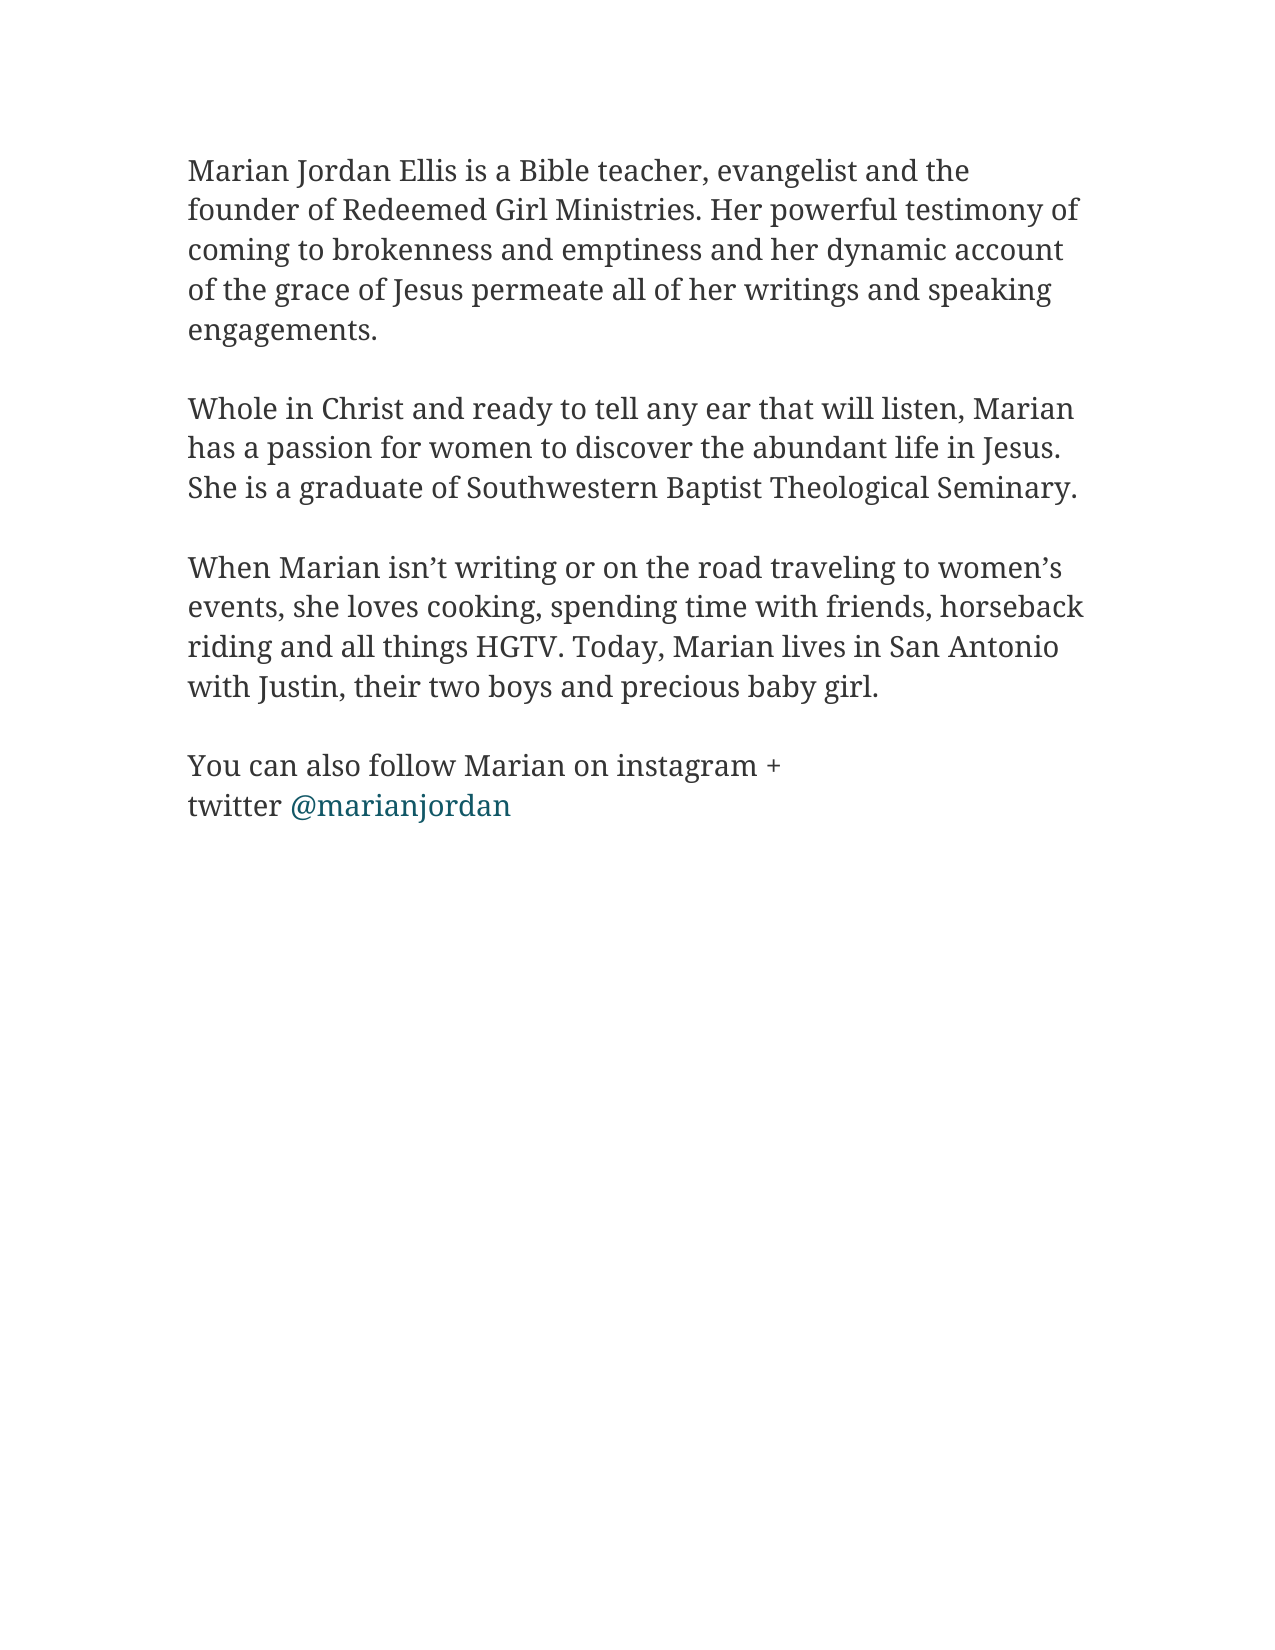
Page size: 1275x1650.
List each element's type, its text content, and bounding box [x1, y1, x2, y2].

text When Marian isn’t writing or on the road traveling to women’s events, she loves cooking, spending time with friends, horseback riding and all things HGTV. Today, Marian lives in San Antonio with Justin, their two boys and precious baby girl. [187, 547, 1087, 706]
text Marian Jordan Ellis is a Bible teacher, evangelist and the founder of Redeemed Girl Ministries. Her powerful testimony of coming to brokenness and emptiness and her dynamic account of the grace of Jesus permeate all of her writings and speaking engagements. [187, 150, 1087, 348]
text You can also follow Marian on instagram + twitter @marianjordan [187, 745, 1087, 825]
text Whole in Christ and ready to tell any ear that will listen, Marian has a passion for women to discover the abundant life in Jesus. She is a graduate of Southwestern Baptist Theological Seminary. [187, 388, 1087, 507]
